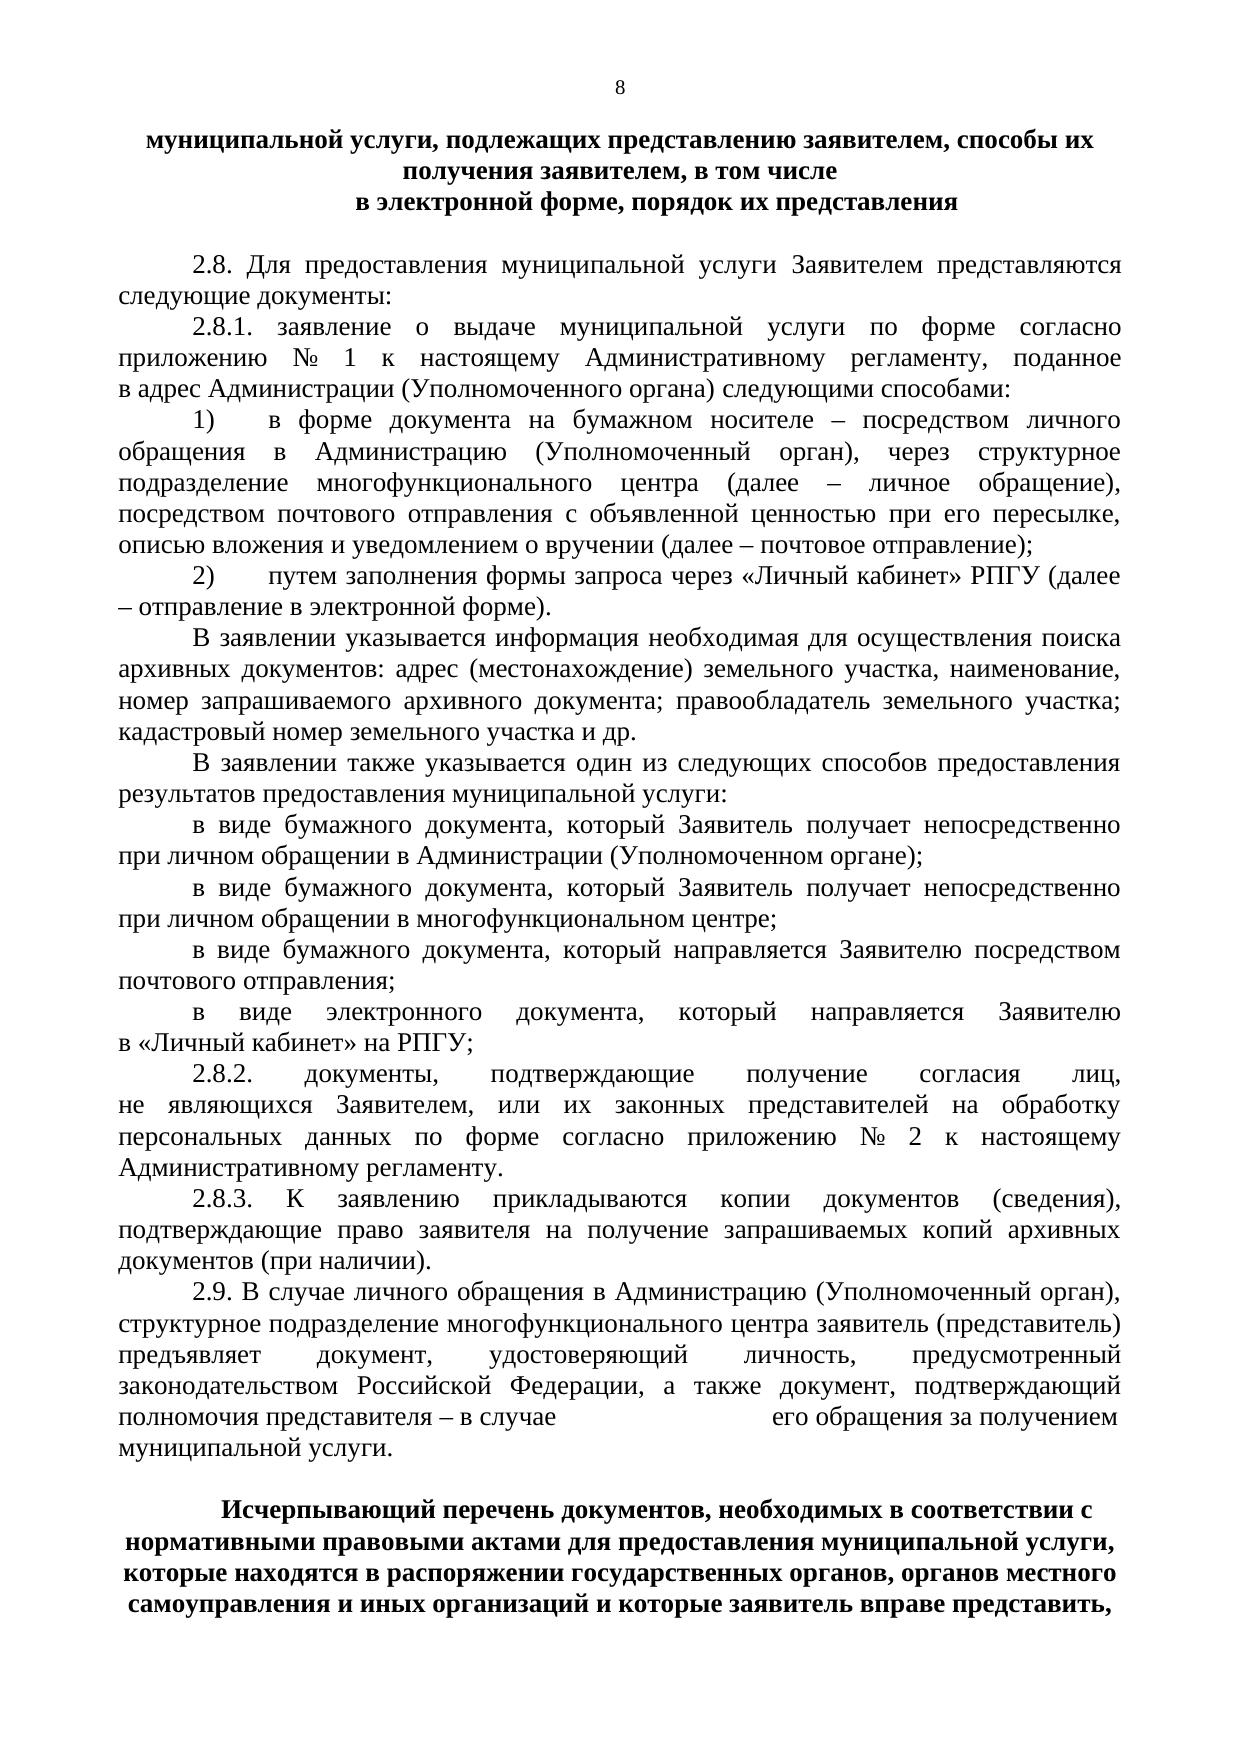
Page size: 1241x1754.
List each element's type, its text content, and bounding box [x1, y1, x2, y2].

text 1) в форме документа на бумажном носителе – посредством личного обращения в Администрацию (Уполномоченный орган), через структурное подразделение многофункционального центра (далее – личное обращение), посредством почтового отправления с объявленной ценностью при его пересылке, описью вложения и уведомлением о вручении (далее – почтовое отправление); [118, 279, 1122, 434]
text 2.9. В случае личного обращения в Администрацию (Уполномоченный орган), структурное подразделение многофункционального центра заявитель (представитель) предъявляет документ, удостоверяющий личность, предусмотренный законодательством Российской Федерации, а также документ, подтверждающий полномочия представителя – в случае его обращения за получением муниципальной услуги. [118, 1151, 1122, 1338]
text в виде бумажного документа, который Заявитель получает непосредственно при личном обращении в многофункциональном центре; [118, 746, 1122, 808]
text 2.8.1. заявление о выдаче муниципальной услуги по форме согласно приложению № 1 к настоящему Административному регламенту, поданное в адрес Администрации (Уполномоченного органа) следующими способами: [118, 185, 1122, 279]
text 2.8.2. документы, подтверждающие получение согласия лиц, не являющихся Заявителем, или их законных представителей на обработку персональных данных по форме согласно приложению № 2 к настоящему Административному регламенту. [118, 933, 1122, 1057]
text в виде электронного документа, который направляется Заявителю в «Личный кабинет» на РПГУ; [118, 871, 1122, 933]
text в виде бумажного документа, который Заявитель получает непосредственно при личном обращении в Администрации (Уполномоченном органе); [118, 684, 1122, 746]
text 2.10. Для подтверждения статуса юридического лица может быть запрошена выписка соответственно из Единого государственного реестра юридических лиц. [118, 1587, 1122, 1649]
text 2.8.3. К заявлению прикладываются копии документов (сведения), подтверждающие право заявителя на получение запрашиваемых копий архивных документов (при наличии). [118, 1057, 1122, 1151]
text В заявлении указывается информация необходимая для осуществления поиска архивных документов: адрес (местонахождение) земельного участка, наименование, номер запрашиваемого архивного документа; правообладатель земельного участка; кадастровый номер земельного участка и др. [118, 497, 1122, 621]
text 2.8. Для предоставления муниципальной услуги Заявителем представляются следующие документы: [118, 123, 1122, 185]
text В заявлении также указывается один из следующих способов предоставления результатов предоставления муниципальной услуги: [118, 621, 1122, 684]
text в виде бумажного документа, который направляется Заявителю посредством почтового отправления; [118, 808, 1122, 871]
text Исчерпывающий перечень документов, необходимых в соответствии с нормативными правовыми актами для предоставления муниципальной услуги, которые находятся в распоряжении государственных органов, органов местного самоуправления и иных организаций и которые заявитель вправе представить, а также способы их получения заявителями, в том числе в электронной форме, порядок их представления [118, 1369, 1122, 1556]
text 2) путем заполнения формы запроса через «Личный кабинет» РПГУ (далее – отправление в электронной форме). [118, 434, 1122, 497]
